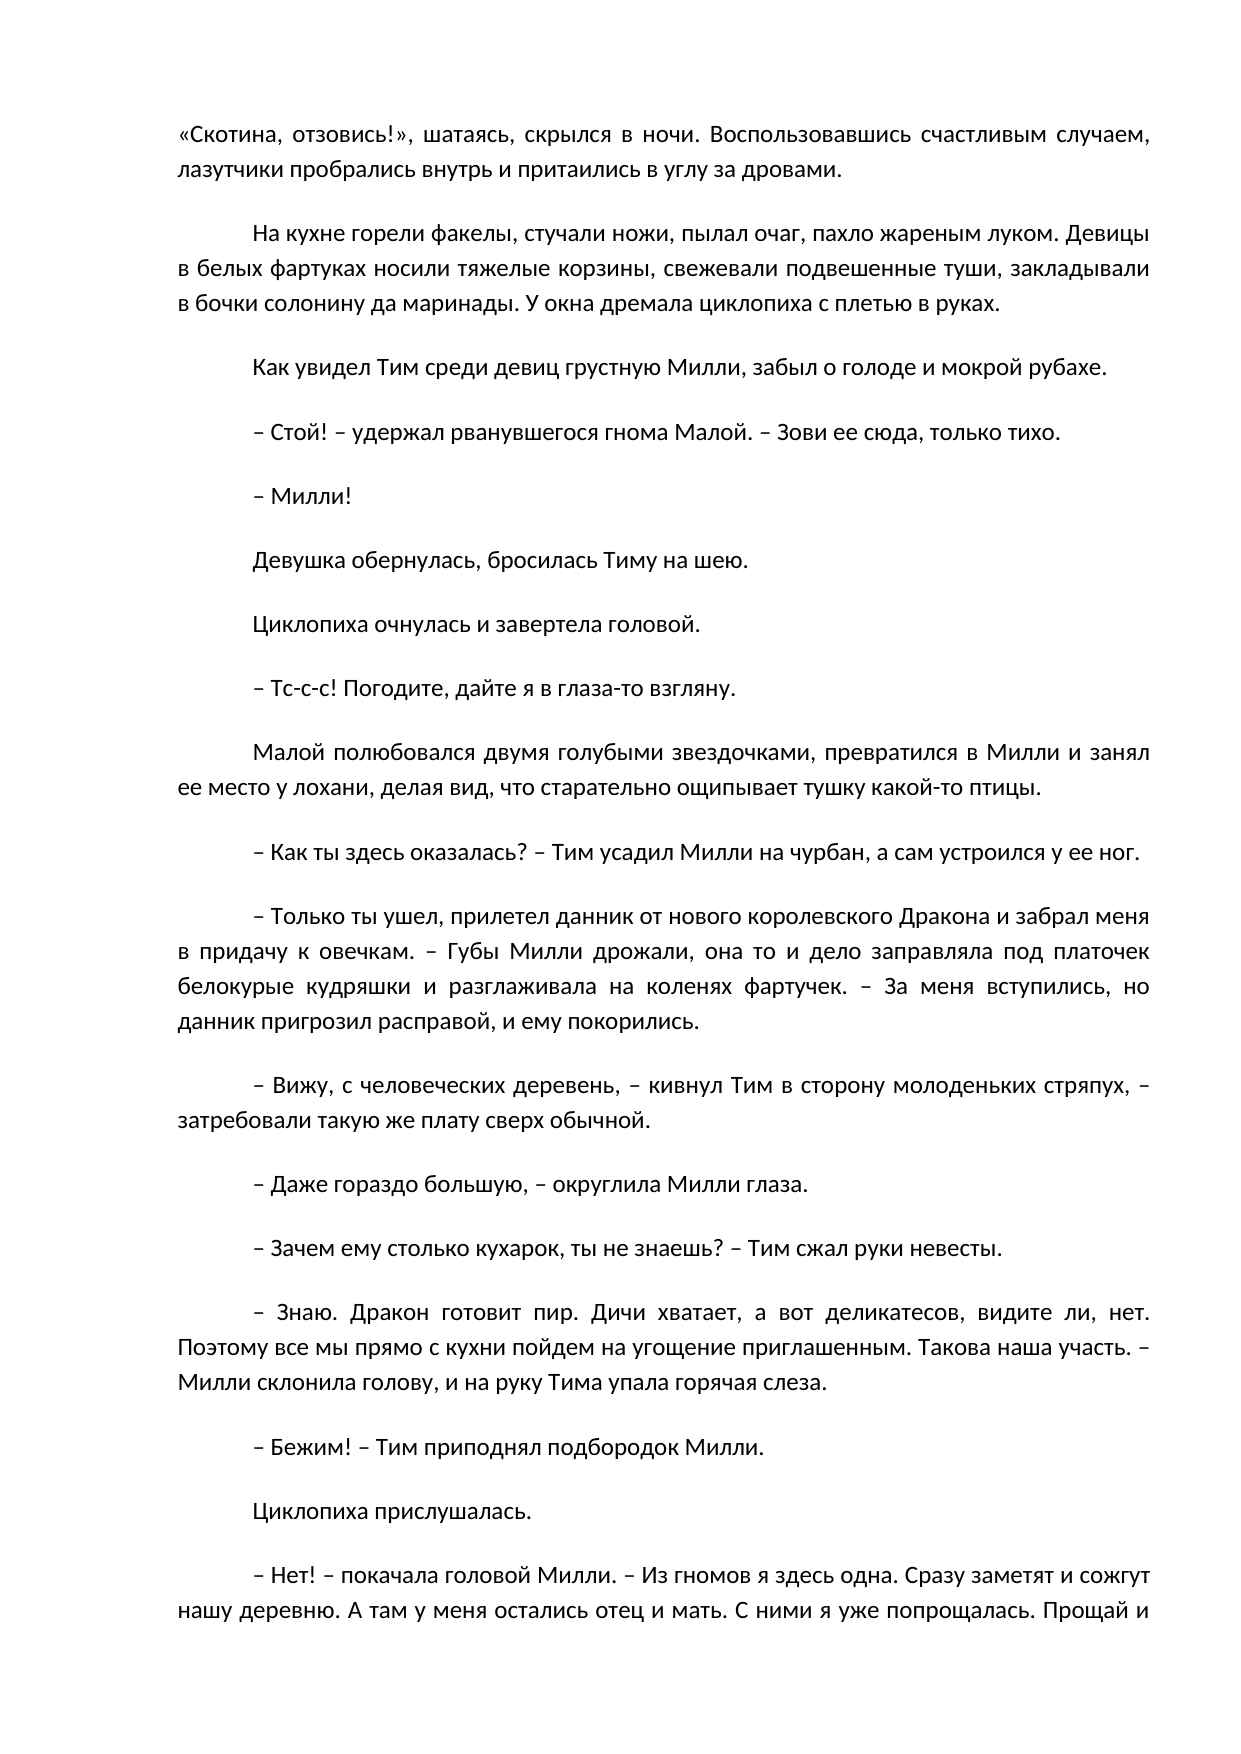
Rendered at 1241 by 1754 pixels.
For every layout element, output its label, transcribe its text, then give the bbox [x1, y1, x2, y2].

text На кухне горели факелы, стучали ножи, пылал очаг, пахло жареным луком. Девицы в белых фартуках носили тяжелые корзины, свежевали подвешенные туши, закладывали в бочки солонину да маринады. У окна дремала циклопиха с плетью в руках. [177, 217, 1152, 318]
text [177, 118, 1152, 184]
text – Как ты здесь оказалась? – Тим усадил Милли на чурбан, а сам устроился у ее ног. [177, 836, 1152, 866]
text – Вижу, с человеческих деревень, – кивнул Тим в сторону молоденьких стряпух, – затребовали такую же плату сверх обычной. [177, 1069, 1152, 1134]
text – Тс-с-с! Погодите, дайте я в глаза-то взгляну. [177, 672, 1152, 703]
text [177, 1559, 1152, 1624]
text – Даже гораздо большую, – округлила Милли глаза. [177, 1168, 1152, 1199]
text Малой полюбовался двумя голубыми звездочками, превратился в Милли и занял ее место у лохани, делая вид, что старательно ощипывает тушку какой-то птицы. [177, 736, 1152, 802]
text Девушка обернулась, бросилась Тиму на шею. [177, 544, 1152, 574]
text – Только ты ушел, прилетел данник от нового королевского Дракона и забрал меня в придачу к овечкам. – Губы Милли дрожали, она то и дело заправляла под платочек белокурые кудряшки и разглаживала на коленях фартучек. – За меня вступились, но данник пригрозил расправой, и ему покорились. [177, 900, 1152, 1035]
text – Бежим! – Тим приподнял подбородок Милли. [177, 1431, 1152, 1461]
text – Зачем ему столько кухарок, ты не знаешь? – Тим сжал руки невесты. [177, 1232, 1152, 1263]
text Циклопиха очнулась и завертела головой. [177, 608, 1152, 639]
text Как увидел Тим среди девиц грустную Милли, забыл о голоде и мокрой рубахе. [177, 351, 1152, 382]
text – Стой! – удержал рванувшегося гнома Малой. – Зови ее сюда, только тихо. [177, 416, 1152, 446]
text – Знаю. Дракон готовит пир. Дичи хватает, а вот деликатесов, видите ли, нет. Поэтому все мы прямо с кухни пойдем на угощение приглашенным. Такова наша участь. – Милли склонила голову, и на руку Тима упала горячая слеза. [177, 1296, 1152, 1397]
text Циклопиха прислушалась. [177, 1495, 1152, 1525]
text – Милли! [177, 480, 1152, 510]
